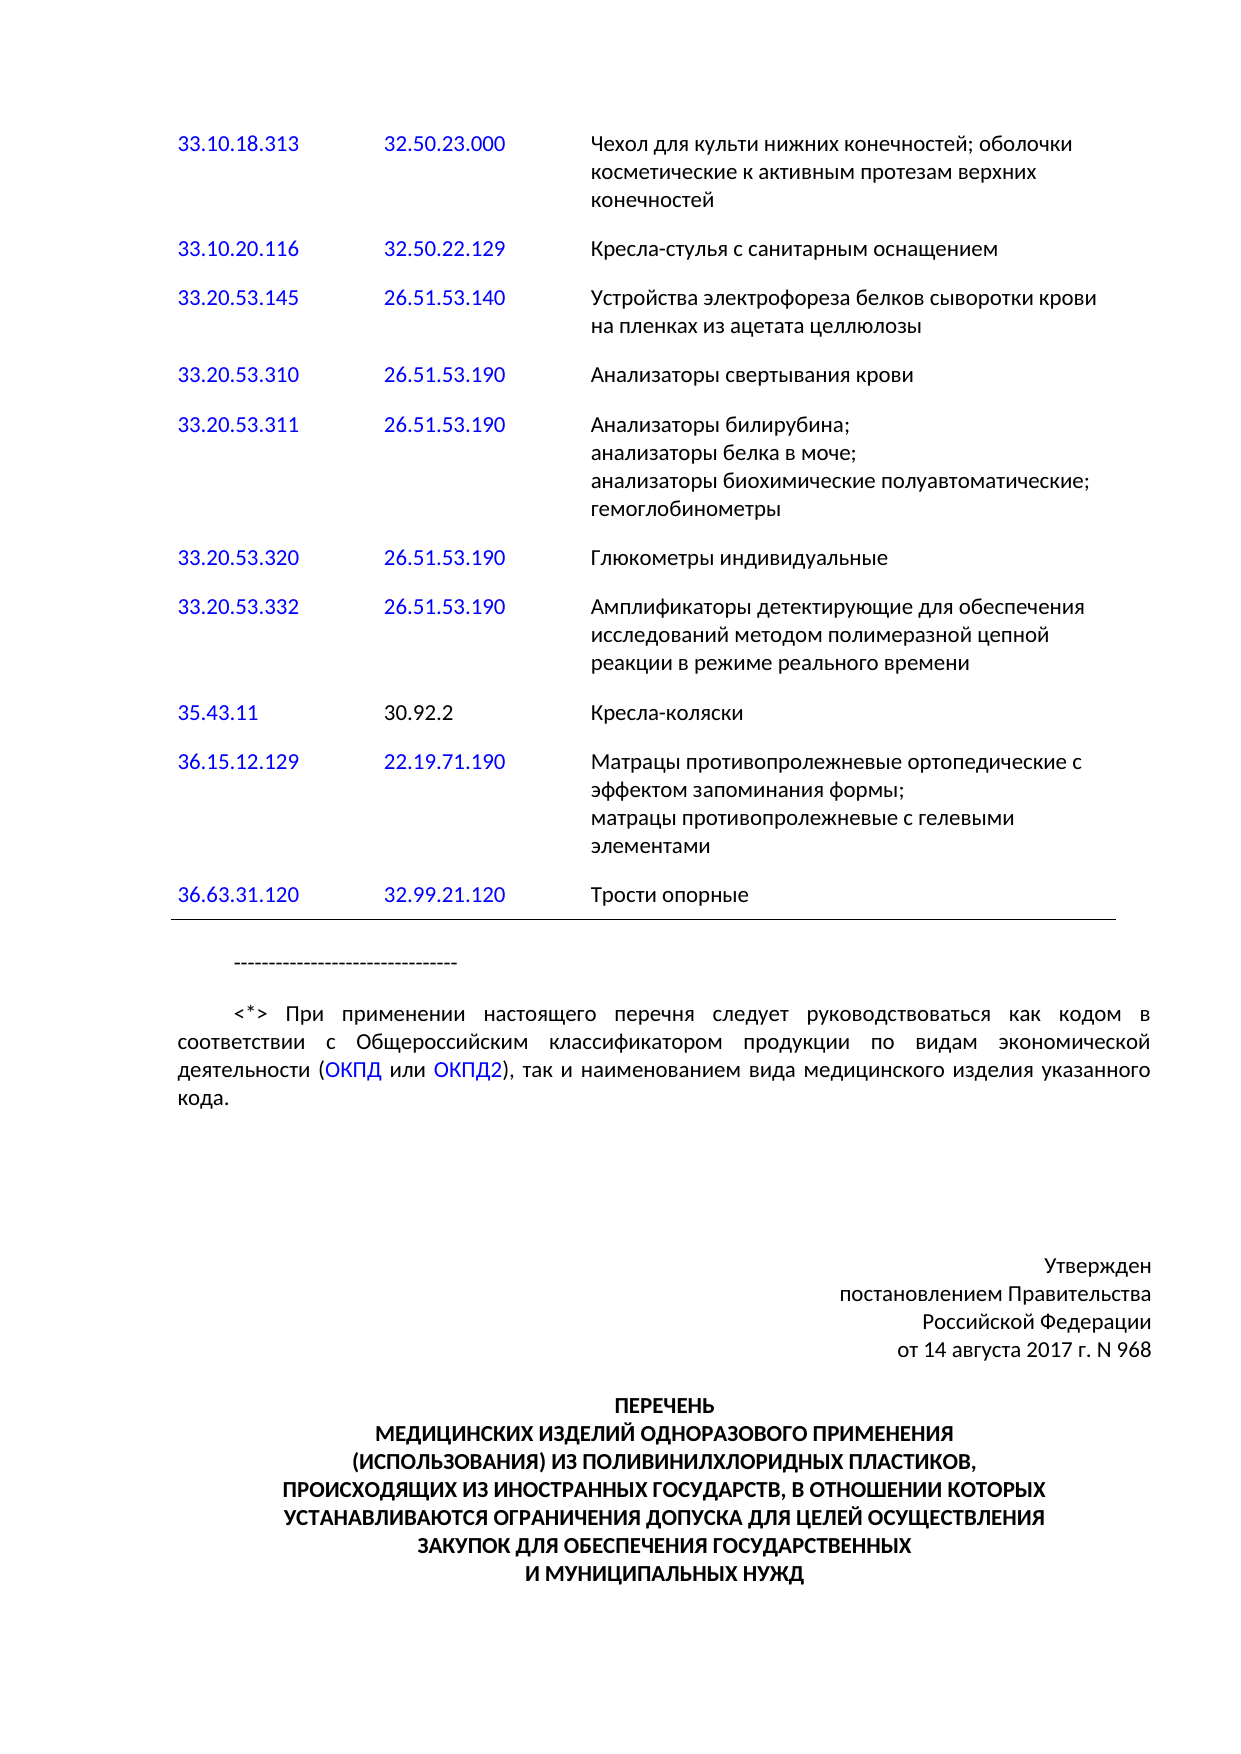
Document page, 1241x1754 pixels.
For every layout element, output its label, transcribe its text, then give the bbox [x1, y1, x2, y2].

table_cell 26.51.53.190 [377, 533, 584, 582]
title МЕДИЦИНСКИХ ИЗДЕЛИЙ ОДНОРАЗОВОГО ПРИМЕНЕНИЯ [177, 1419, 1152, 1447]
table_cell 33.10.20.116 [171, 224, 377, 273]
table_cell 32.99.21.120 [377, 870, 584, 919]
text Утвержден [177, 1251, 1152, 1279]
table_cell 33.20.53.145 [171, 273, 377, 350]
table_cell 26.51.53.140 [377, 273, 584, 350]
table_cell Анализаторы билирубина; анализаторы белка в моче; анализаторы биохимические полуавтоматические; гемоглобинометры [584, 399, 1116, 533]
text Российской Федерации [177, 1307, 1152, 1335]
table_cell 35.43.11 [171, 687, 377, 736]
table_cell 36.15.12.129 [171, 736, 377, 870]
table_cell Матрацы противопролежневые ортопедические с эффектом запоминания формы; матрацы противопролежневые с гелевыми элементами [584, 736, 1116, 870]
table_cell 33.20.53.332 [171, 582, 377, 687]
table_cell 33.20.53.310 [171, 350, 377, 399]
table_cell 22.19.71.190 [377, 736, 584, 870]
table_cell Глюкометры индивидуальные [584, 533, 1116, 582]
table_cell Амплификаторы детектирующие для обеспечения исследований методом полимеразной цепной реакции в режиме реального времени [584, 582, 1116, 687]
title (ИСПОЛЬЗОВАНИЯ) ИЗ ПОЛИВИНИЛХЛОРИДНЫХ ПЛАСТИКОВ, [177, 1447, 1152, 1475]
table_cell 33.20.53.320 [171, 533, 377, 582]
text от 14 августа 2017 г. N 968 [177, 1335, 1152, 1363]
table_cell 33.20.53.311 [171, 399, 377, 533]
table_cell 26.51.53.190 [377, 582, 584, 687]
table_cell Трости опорные [584, 870, 1116, 919]
text <*> При применении настоящего перечня следует руководствоваться как кодом в соответствии с Общероссийским классификатором продукции по видам экономической деятельности (ОКПД или ОКПД2), так и наименованием вида медицинского изделия указанного кода. [177, 999, 1152, 1111]
title ПЕРЕЧЕНЬ [177, 1391, 1152, 1419]
table_cell Кресла-коляски [584, 687, 1116, 736]
table_cell 32.50.23.000 [377, 118, 584, 223]
table_cell 26.51.53.190 [377, 399, 584, 533]
text -------------------------------- [177, 948, 1152, 976]
table_cell Кресла-стулья с санитарным оснащением [584, 224, 1116, 273]
text постановлением Правительства [177, 1279, 1152, 1307]
title ЗАКУПОК ДЛЯ ОБЕСПЕЧЕНИЯ ГОСУДАРСТВЕННЫХ [177, 1531, 1152, 1559]
table_cell 32.50.22.129 [377, 224, 584, 273]
table_cell 36.63.31.120 [171, 870, 377, 919]
table_cell 26.51.53.190 [377, 350, 584, 399]
title ПРОИСХОДЯЩИХ ИЗ ИНОСТРАННЫХ ГОСУДАРСТВ, В ОТНОШЕНИИ КОТОРЫХ [177, 1475, 1152, 1503]
table_cell 33.10.18.313 [171, 118, 377, 223]
title УСТАНАВЛИВАЮТСЯ ОГРАНИЧЕНИЯ ДОПУСКА ДЛЯ ЦЕЛЕЙ ОСУЩЕСТВЛЕНИЯ [177, 1503, 1152, 1531]
table_cell Чехол для культи нижних конечностей; оболочки косметические к активным протезам верхних конечностей [584, 118, 1116, 223]
table_cell Анализаторы свертывания крови [584, 350, 1116, 399]
table_cell 30.92.2 [377, 687, 584, 736]
table_cell Устройства электрофореза белков сыворотки крови на пленках из ацетата целлюлозы [584, 273, 1116, 350]
title И МУНИЦИПАЛЬНЫХ НУЖД [177, 1559, 1152, 1587]
